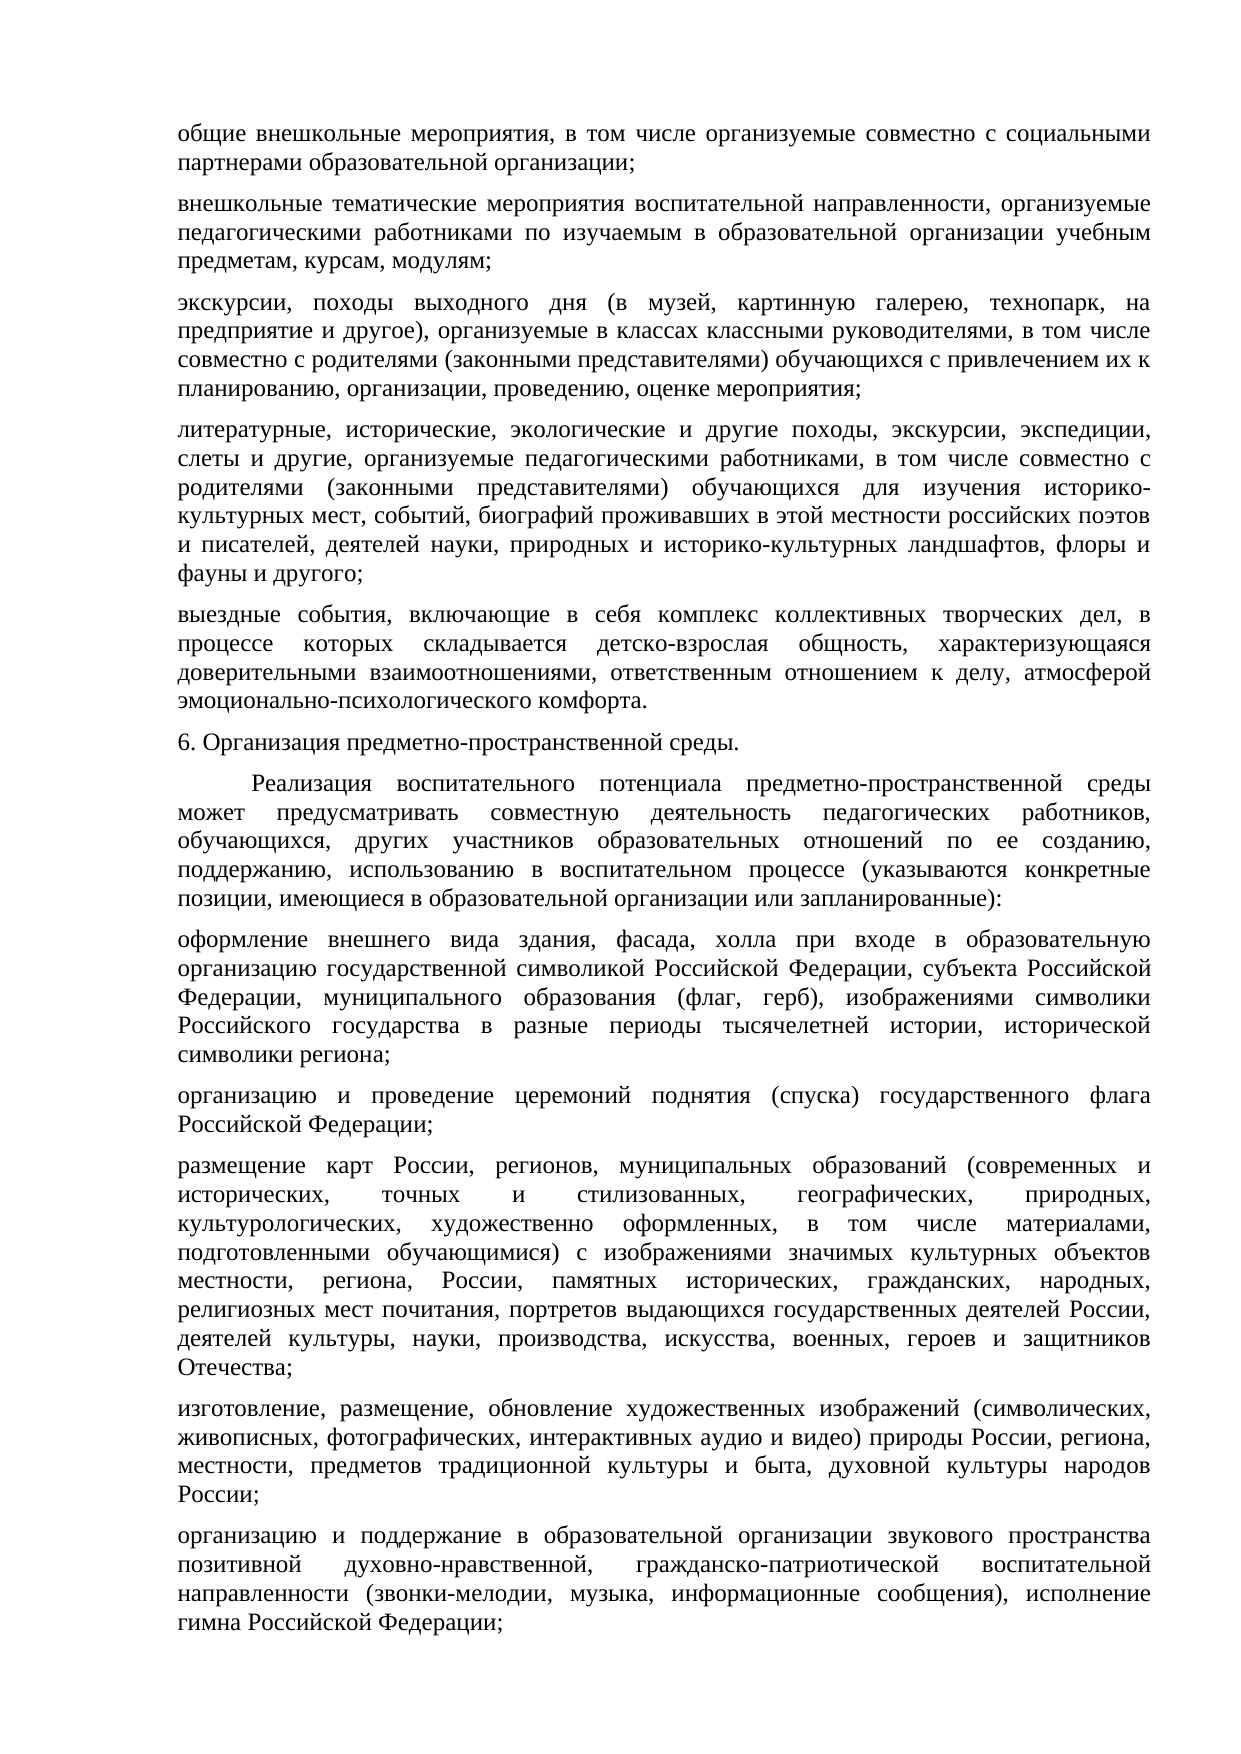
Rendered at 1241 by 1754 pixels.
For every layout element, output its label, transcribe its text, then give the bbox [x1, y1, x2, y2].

text изготовление, размещение, обновление художественных изображений (символических, живописных, фотографических, интерактивных аудио и видео) природы России, региона, местности, предметов традиционной культуры и быта, духовной культуры народов России; [177, 1393, 1152, 1508]
text экскурсии, походы выходного дня (в музей, картинную галерею, технопарк, на предприятие и другое), организуемые в классах классными руководителями, в том числе совместно с родителями (законными представителями) обучающихся с привлечением их к планированию, организации, проведению, оценке мероприятия; [177, 287, 1152, 402]
text организацию и поддержание в образовательной организации звукового пространства позитивной духовно-нравственной, гражданско-патриотической воспитательной направленности (звонки-мелодии, музыка, информационные сообщения), исполнение гимна Российской Федерации; [177, 1521, 1152, 1636]
text общие внешкольные мероприятия, в том числе организуемые совместно с социальными партнерами образовательной организации; [177, 118, 1152, 176]
text размещение карт России, регионов, муниципальных образований (современных и исторических, точных и стилизованных, географических, природных, культурологических, художественно оформленных, в том числе материалами, подготовленными обучающимися) с изображениями значимых культурных объектов местности, региона, России, памятных исторических, гражданских, народных, религиозных мест почитания, портретов выдающихся государственных деятелей России, деятелей культуры, науки, производства, искусства, военных, героев и защитников Отечества; [177, 1151, 1152, 1381]
text выездные события, включающие в себя комплекс коллективных творческих дел, в процессе которых складывается детско-взрослая общность, характеризующаяся доверительными взаимоотношениями, ответственным отношением к делу, атмосферой эмоционально-психологического комфорта. [177, 599, 1152, 714]
text Реализация воспитательного потенциала предметно-пространственной среды может предусматривать совместную деятельность педагогических работников, обучающихся, других участников образовательных отношений по ее созданию, поддержанию, использованию в воспитательном процессе (указываются конкретные позиции, имеющиеся в образовательной организации или запланированные): [177, 768, 1152, 912]
text литературные, исторические, экологические и другие походы, экскурсии, экспедиции, слеты и другие, организуемые педагогическими работниками, в том числе совместно с родителями (законными представителями) обучающихся для изучения историко-культурных мест, событий, биографий проживавших в этой местности российских поэтов и писателей, деятелей науки, природных и историко-культурных ландшафтов, флоры и фауны и другого; [177, 414, 1152, 587]
text внешкольные тематические мероприятия воспитательной направленности, организуемые педагогическими работниками по изучаемым в образовательной организации учебным предметам, курсам, модулям; [177, 188, 1152, 274]
text 6. Организация предметно-пространственной среды. [177, 727, 1152, 756]
text организацию и проведение церемоний поднятия (спуска) государственного флага Российской Федерации; [177, 1081, 1152, 1138]
text оформление внешнего вида здания, фасада, холла при входе в образовательную организацию государственной символикой Российской Федерации, субъекта Российской Федерации, муниципального образования (флаг, герб), изображениями символики Российского государства в разные периоды тысячелетней истории, исторической символики региона; [177, 924, 1152, 1068]
